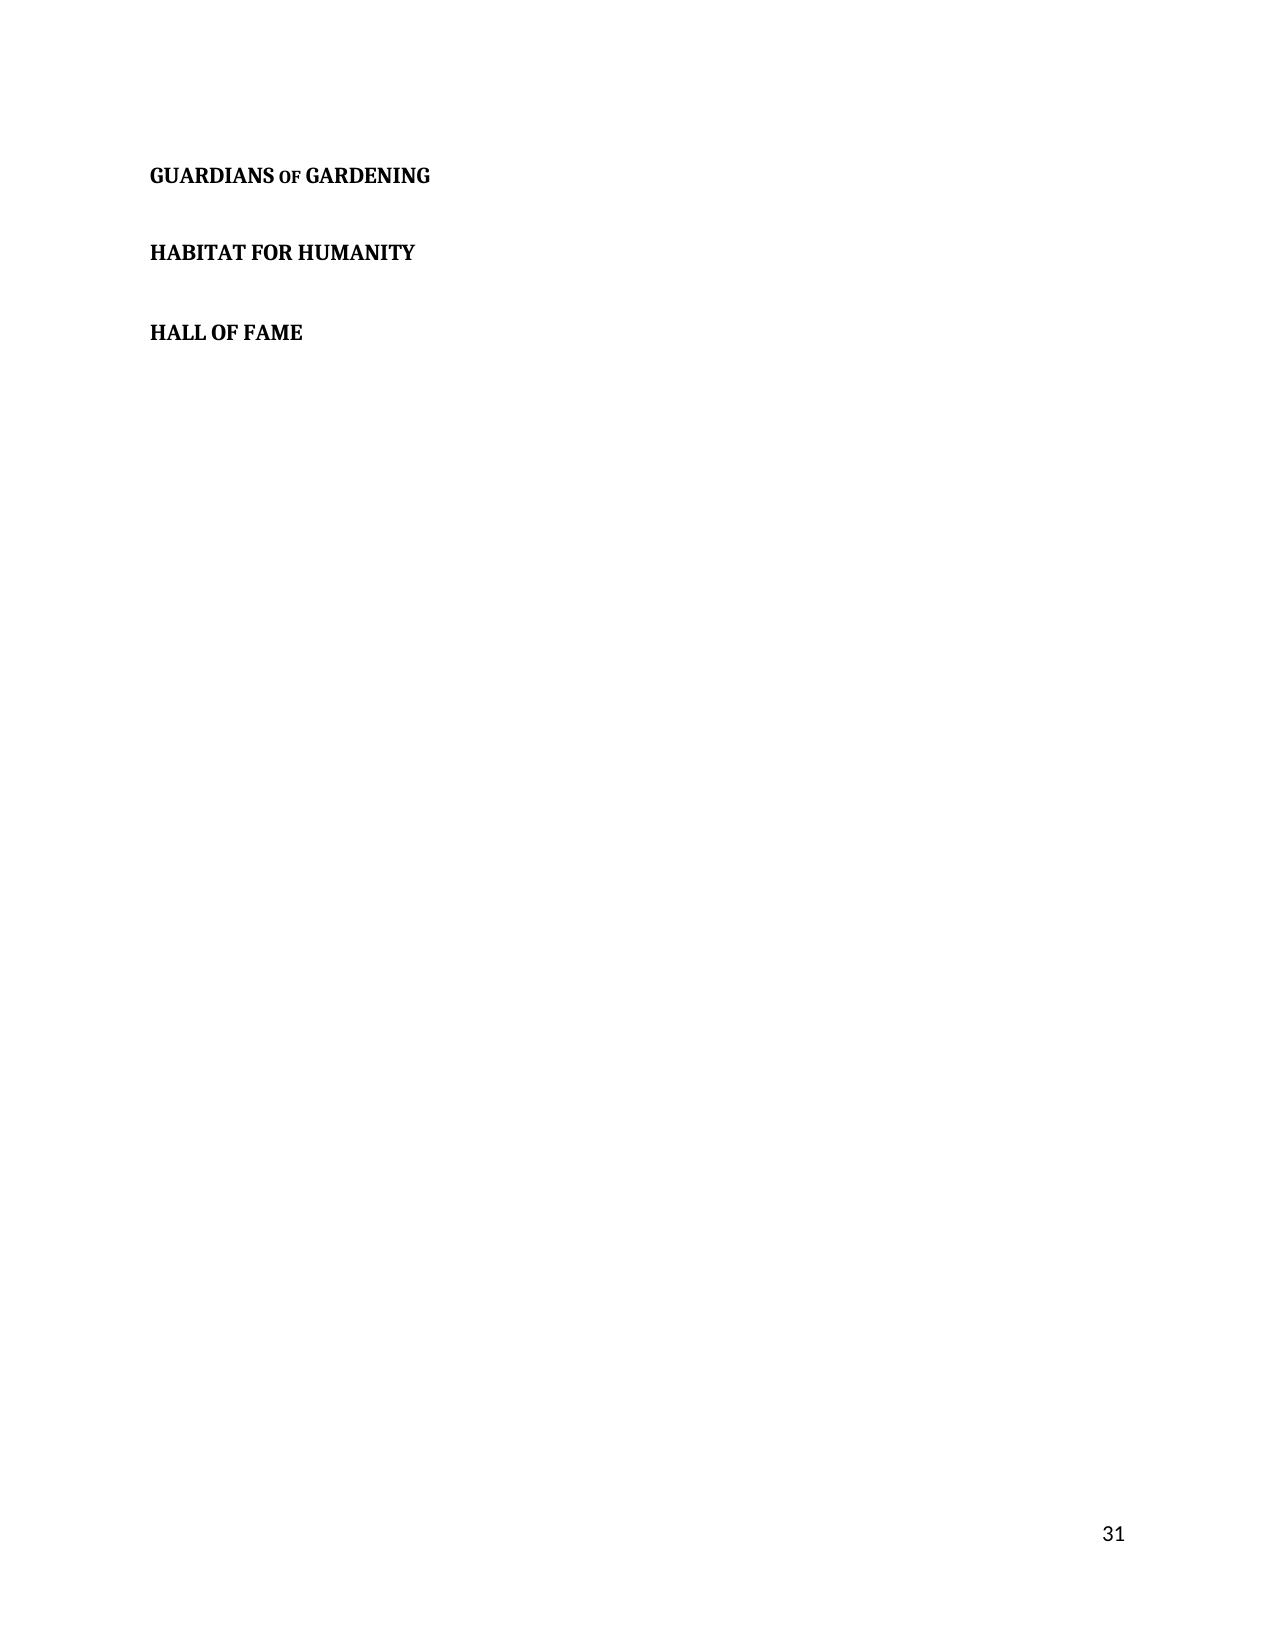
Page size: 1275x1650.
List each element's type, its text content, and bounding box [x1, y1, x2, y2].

subtitle HALL OF FAME [150, 319, 1125, 346]
subtitle GUARDIANS of GARDENING [150, 162, 1125, 189]
subtitle HABITAT FOR HUMANITY [150, 240, 1125, 267]
